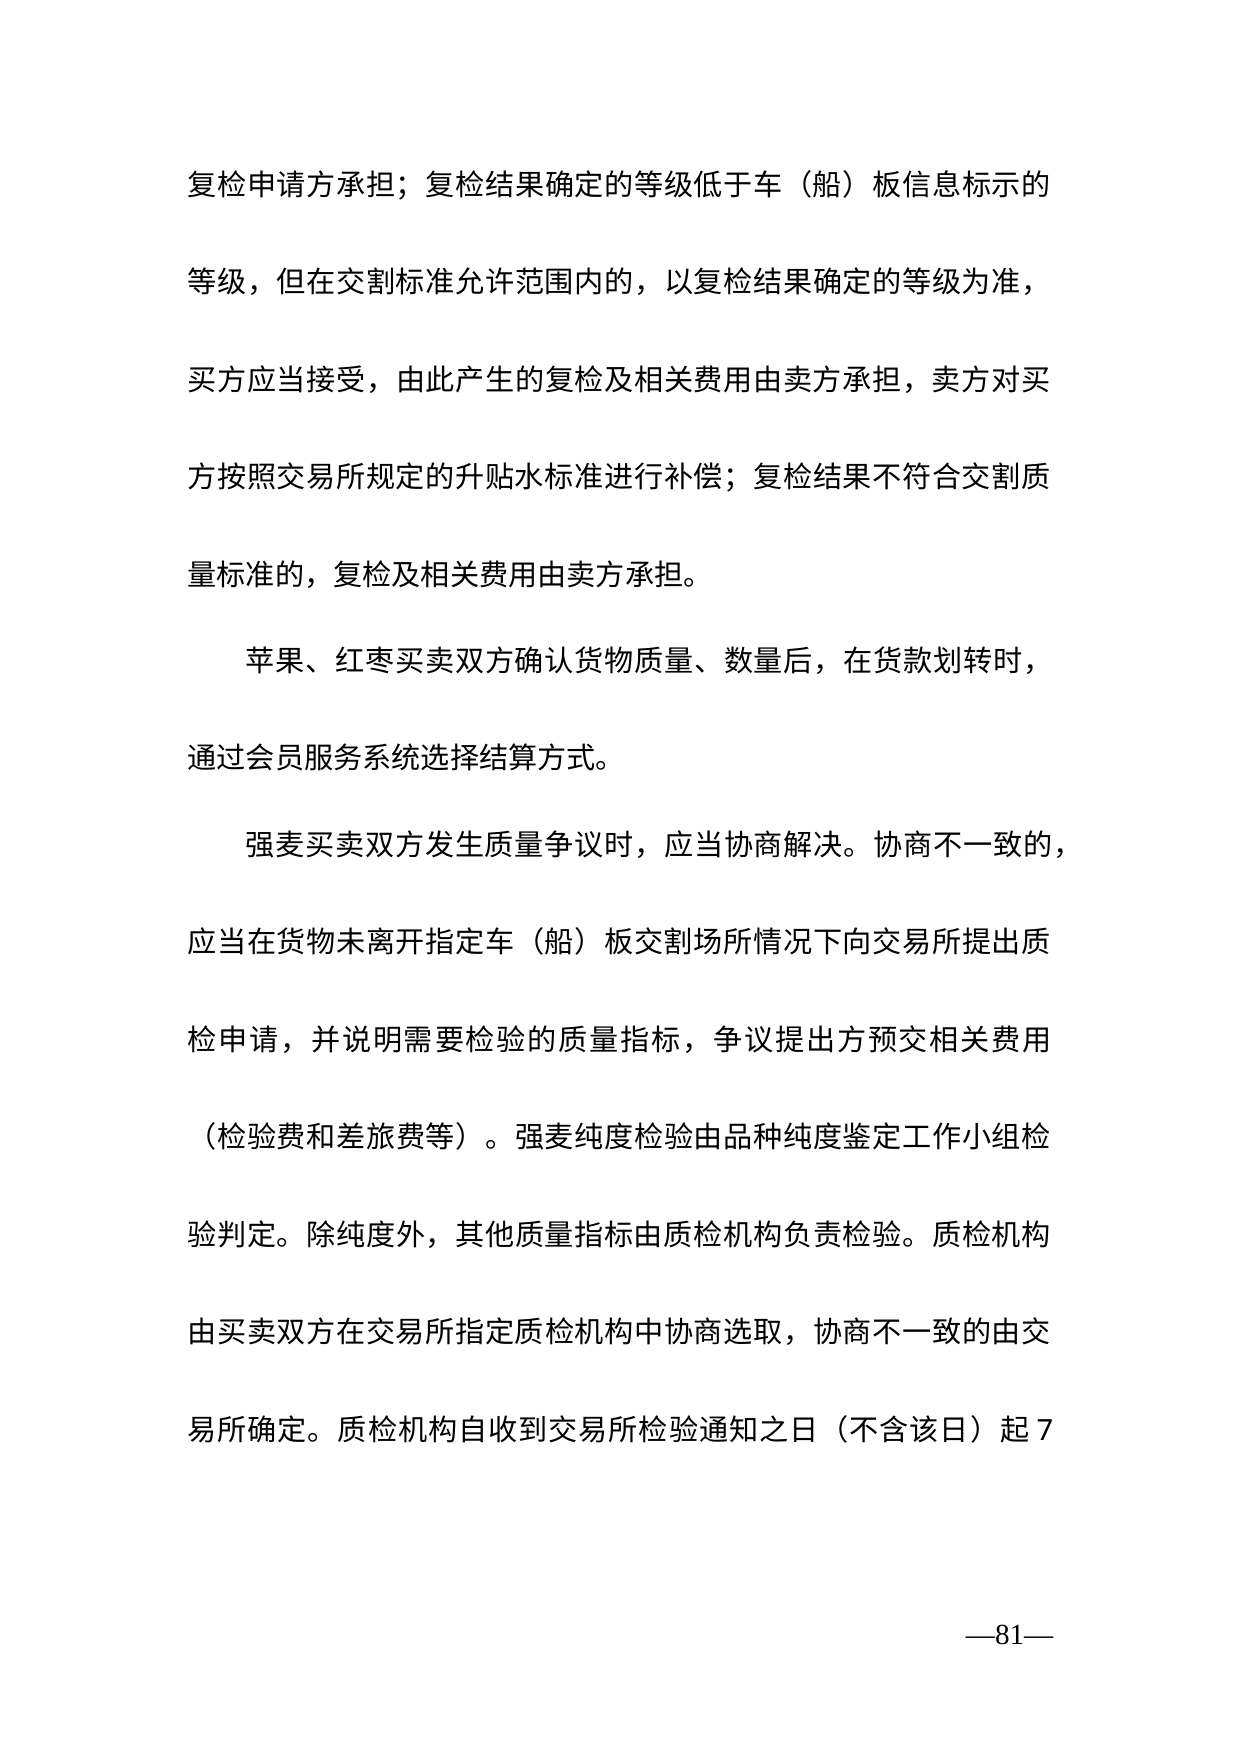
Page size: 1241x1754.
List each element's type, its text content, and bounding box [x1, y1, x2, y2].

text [187, 150, 1053, 605]
text 苹果、红枣买卖双方确认货物质量、数量后，在货款划转时，通过会员服务系统选择结算方式。 [187, 626, 1053, 789]
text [187, 810, 1053, 1460]
